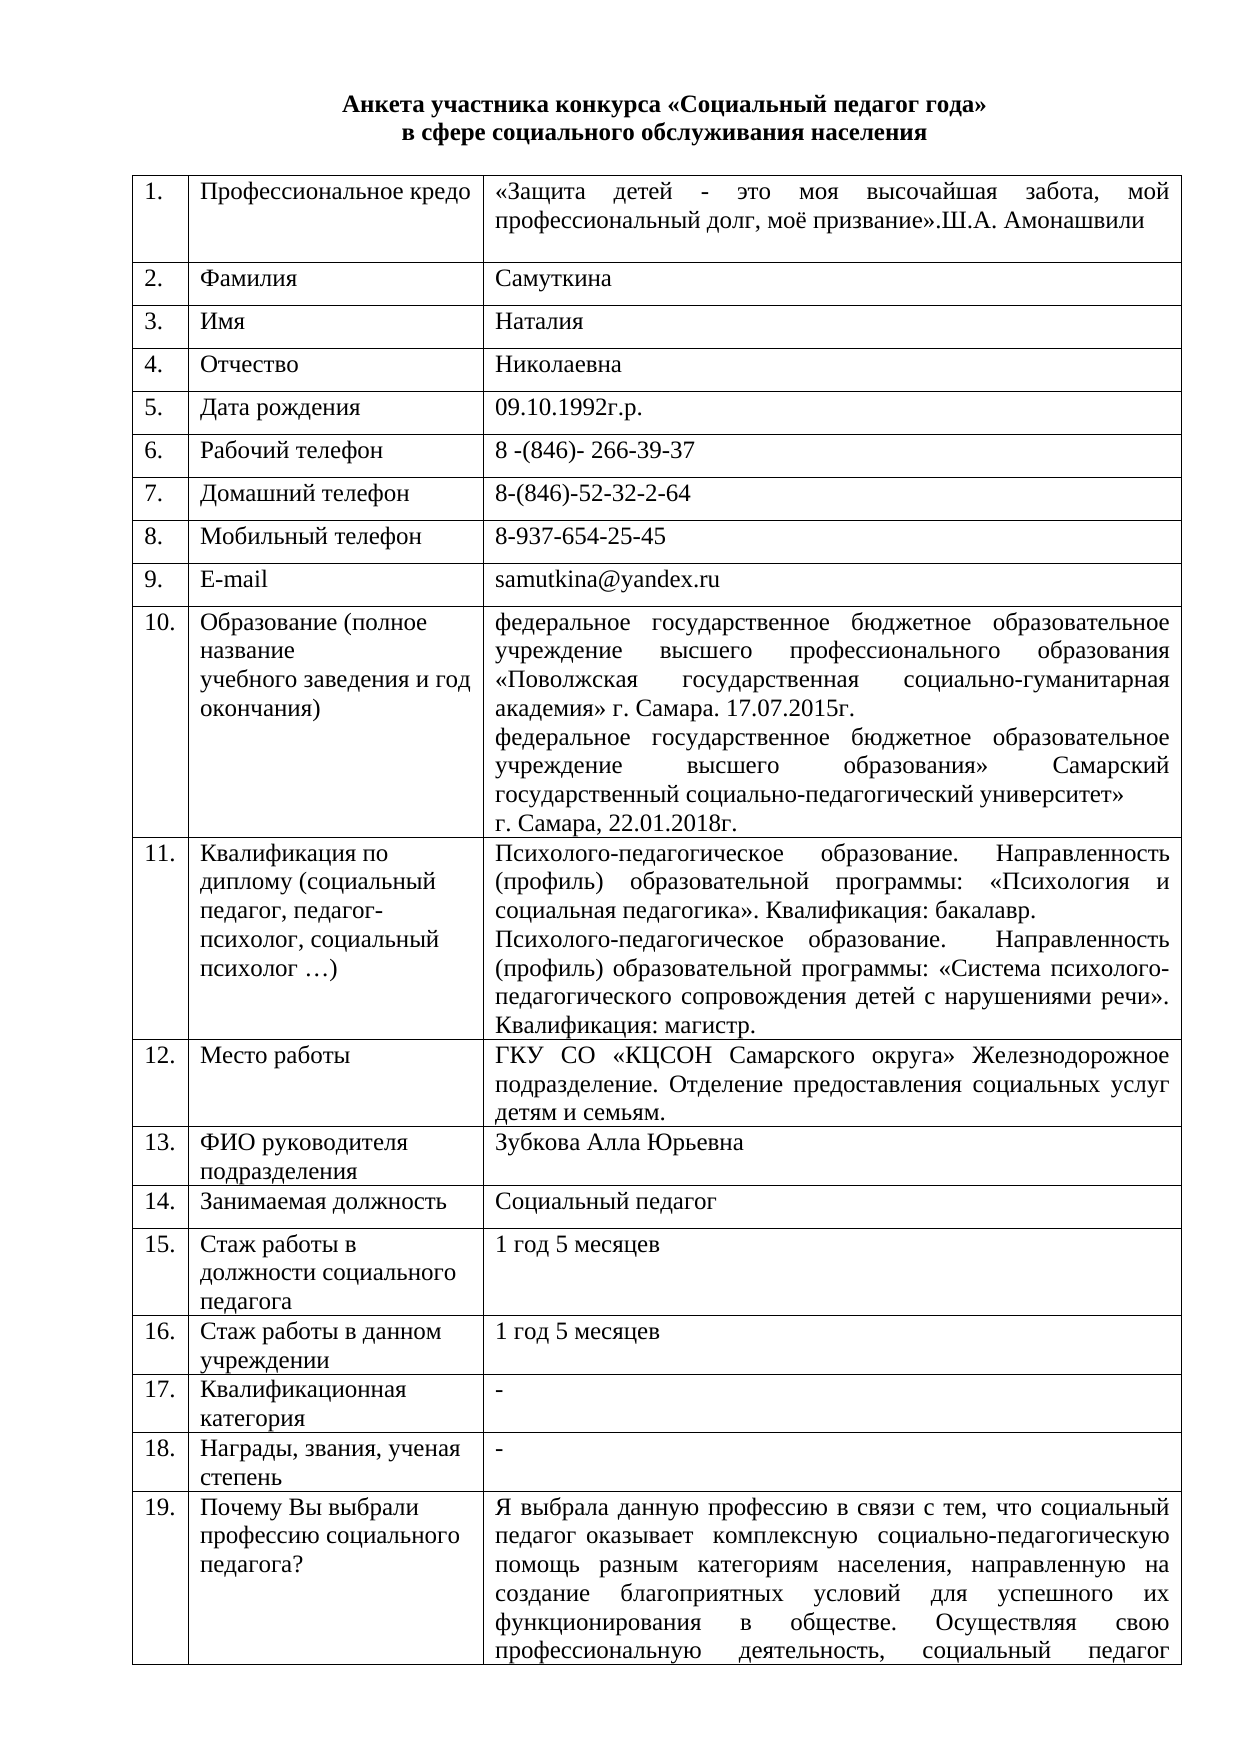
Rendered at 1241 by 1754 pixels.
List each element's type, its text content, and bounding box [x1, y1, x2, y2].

table_cell [133, 306, 188, 348]
table_header [133, 176, 188, 262]
text в сфере социального обслуживания населения [177, 117, 1152, 146]
table_cell Дата рождения [189, 392, 483, 434]
table_cell Николаевна [484, 349, 1181, 391]
table_cell 1 год 5 месяцев [484, 1229, 1181, 1315]
table_cell Социальный педагог [484, 1186, 1181, 1228]
table_cell [133, 349, 188, 391]
table_cell Место работы [189, 1040, 483, 1126]
table_cell [133, 1433, 188, 1491]
table_cell Стаж работы в данном учреждении [189, 1316, 483, 1373]
table_cell [133, 838, 188, 1039]
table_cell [189, 1492, 483, 1664]
table_cell Фамилия [189, 263, 483, 305]
table_cell [133, 521, 188, 563]
table_cell Стаж работы в должности социального педагога [189, 1229, 483, 1315]
table_cell [133, 564, 188, 606]
table_cell Наталия [484, 306, 1181, 348]
table_cell 8 -(846)- 266-39-37 [484, 435, 1181, 477]
table_cell 1 год 5 месяцев [484, 1316, 1181, 1373]
table_header «Защита детей - это моя высочайшая забота, мой профессиональный долг, моё призвание».Ш.А. Амонашвили [484, 176, 1181, 262]
table_cell Образование (полное название учебного заведения и год окончания) [189, 607, 483, 837]
table_cell [133, 435, 188, 477]
table_cell E-mail [189, 564, 483, 606]
table_cell Квалификация по диплому (социальный педагог, педагог-психолог, социальный психолог …) [189, 838, 483, 1039]
table_cell Имя [189, 306, 483, 348]
table_cell Рабочий телефон [189, 435, 483, 477]
table_cell ФИО руководителя подразделения [189, 1127, 483, 1185]
table_cell 8-(846)-52-32-2-64 [484, 478, 1181, 520]
table_cell Домашний телефон [189, 478, 483, 520]
table_cell samutkina@yandex.ru [484, 564, 1181, 606]
table_cell [133, 1040, 188, 1126]
table_cell [133, 1316, 188, 1373]
table_cell Награды, звания, ученая степень [189, 1433, 483, 1491]
table_cell - [484, 1433, 1181, 1491]
table_cell Мобильный телефон [189, 521, 483, 563]
table_cell - [484, 1375, 1181, 1432]
table_cell [133, 1186, 188, 1228]
table_cell [133, 1375, 188, 1432]
table_cell 09.10.1992г.р. [484, 392, 1181, 434]
table_cell [133, 392, 188, 434]
table_cell Квалификационная категория [189, 1375, 483, 1432]
table_cell [133, 607, 188, 837]
table_cell Отчество [189, 349, 483, 391]
table_cell Зубкова Алла Юрьевна [484, 1127, 1181, 1185]
table_cell Занимаемая должность [189, 1186, 483, 1228]
text Анкета участника конкурса «Социальный педагог года» [177, 89, 1152, 117]
table_cell федеральное государственное бюджетное образовательное учреждение высшего профессионального образования «Поволжская государственная социально-гуманитарная академия» г. Самара. 17.07.2015г. федеральное государственное бюджетное образовательное учреждение высшего образования» Самарский государственный социально-педагогический университет» г. Самара, 22.01.2018г. [484, 607, 1181, 837]
table_cell Самуткина [484, 263, 1181, 305]
table_cell [133, 1127, 188, 1185]
table_cell Психолого-педагогическое образование. Направленность (профиль) образовательной программы: «Психология и социальная педагогика». Квалификация: бакалавр. Психолого-педагогическое образование. Направленность (профиль) образовательной программы: «Система психолого-педагогического сопровождения детей с нарушениями речи». Квалификация: магистр. [484, 838, 1181, 1039]
table_cell [133, 263, 188, 305]
table_cell [133, 1229, 188, 1315]
table_cell 8-937-654-25-45 [484, 521, 1181, 563]
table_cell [484, 1492, 1181, 1664]
table_header Профессиональное кредо [189, 176, 483, 262]
table_cell ГКУ СО «КЦСОН Самарского округа» Железнодорожное подразделение. Отделение предоставления социальных услуг детям и семьям. [484, 1040, 1181, 1126]
table_cell [133, 478, 188, 520]
table_cell [133, 1492, 188, 1664]
